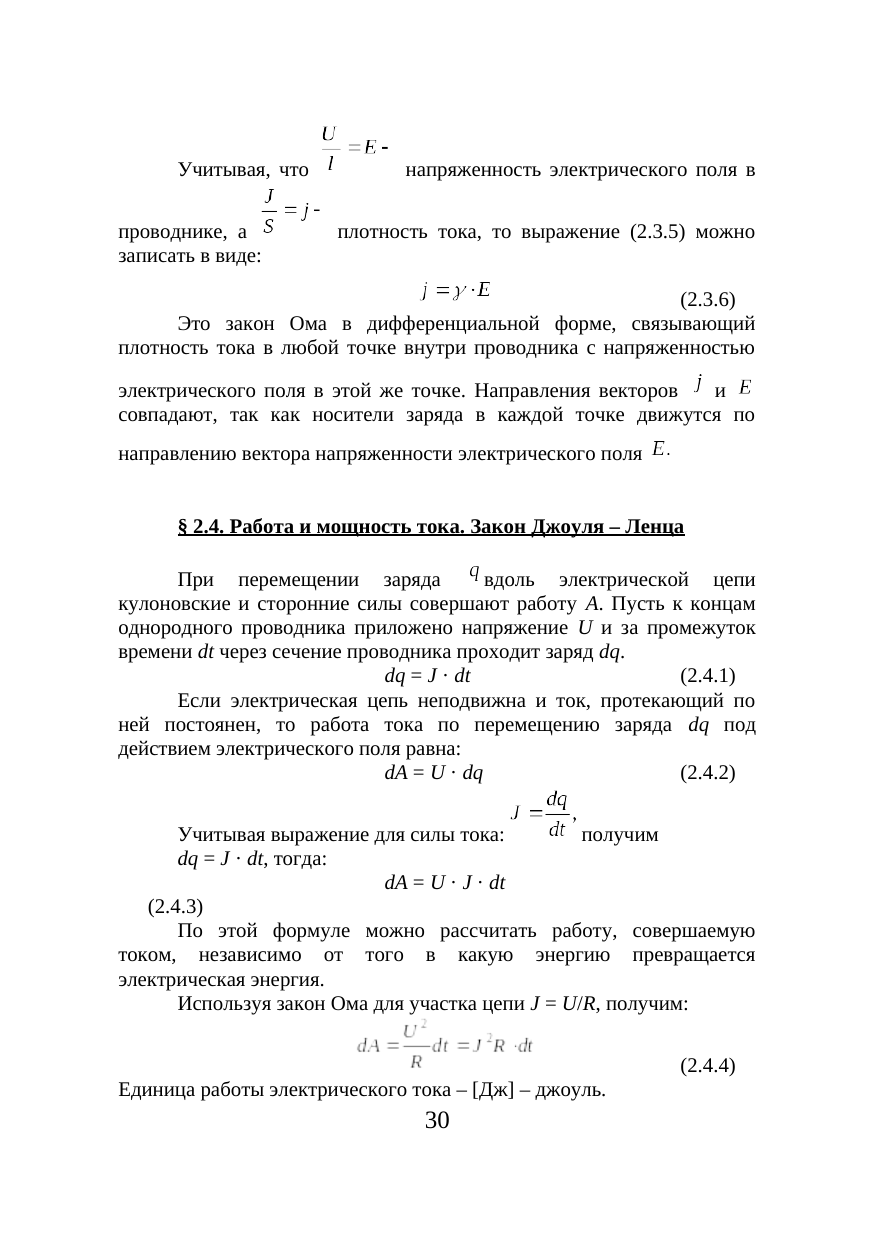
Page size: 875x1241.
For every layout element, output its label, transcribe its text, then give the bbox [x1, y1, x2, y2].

text dq = J · dt, тогда: [118, 846, 756, 870]
text dA = U · dq (2.4.2) [118, 760, 756, 784]
text (2.3.6) [118, 267, 756, 311]
text Учитывая, что напряженность электрического поля в проводнике, а плотность тока, то выражение (2.3.5) можно записать в виде: [118, 118, 756, 267]
text (2.4.4) Единица работы электрического тока – [Дж] – джоуль. [118, 1014, 756, 1101]
text По этой формуле можно рассчитать работу, совершаемую током, независимо от того в какую энергию превращается электрическая энергия. [118, 918, 756, 991]
text При перемещении заряда вдоль электрической цепи кулоновские и сторонние силы совершают работу А. Пусть к концам однородного проводника приложено напряжение U и за промежуток времени dt через сечение проводника проходит заряд dq. [118, 562, 756, 663]
text Это закон Ома в дифференциальной форме, связывающий плотность тока в любой точке внутри проводника с напряженностью электрического поля в этой же точке. Направления векторов и совпадают, так как носители заряда в каждой точке движутся по направлению вектора напряженности электрического поля [118, 311, 756, 465]
text dA = U · J · dt (2.4.3) [118, 870, 756, 918]
text dq = J · dt (2.4.1) [118, 663, 756, 687]
text § 2.4. Работа и мощность тока. Закон Джоуля – Ленца [118, 513, 756, 538]
text Используя закон Ома для участка цепи J = U/R, получим: [118, 991, 756, 1014]
text Если электрическая цепь неподвижна и ток, протекающий по ней постоянен, то работа тока по перемещению заряда dq под действием электрического поля равна: [118, 687, 756, 760]
text Учитывая выражение для силы тока:получим [118, 784, 756, 846]
